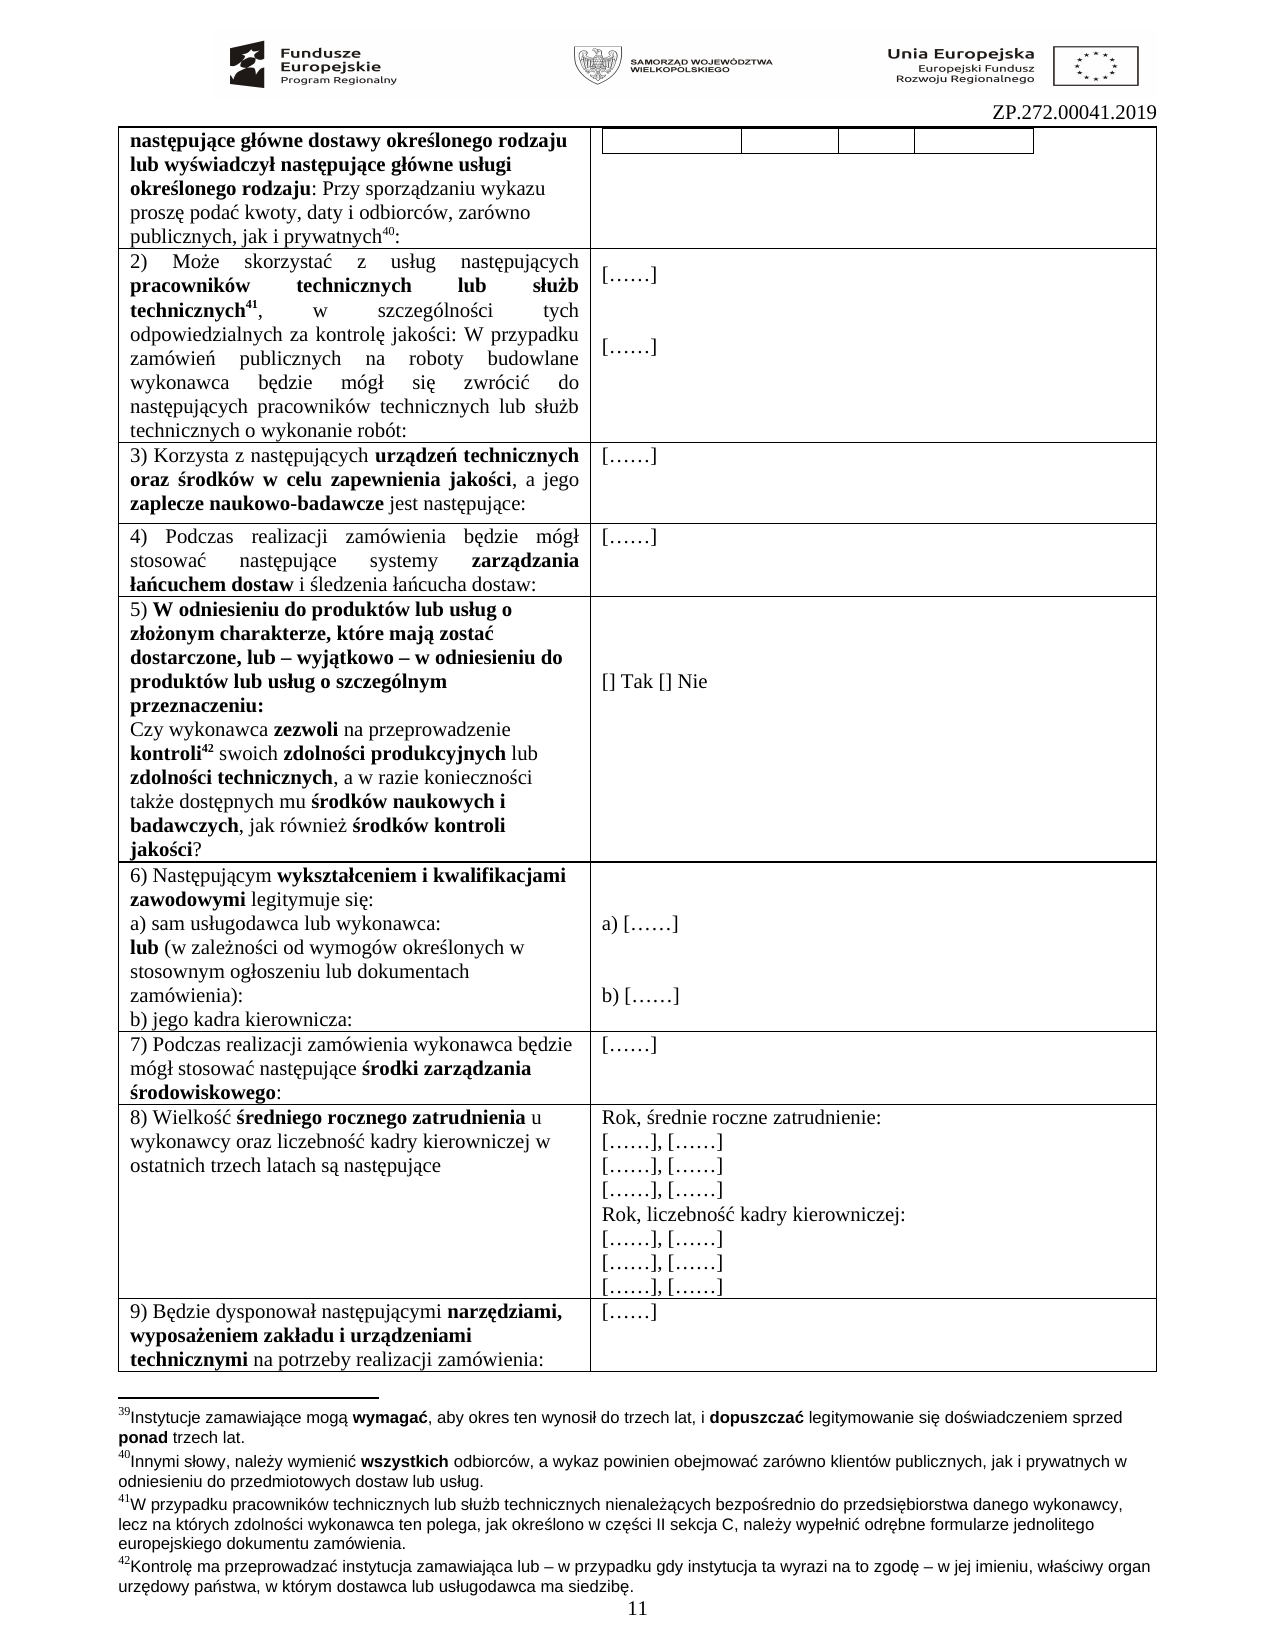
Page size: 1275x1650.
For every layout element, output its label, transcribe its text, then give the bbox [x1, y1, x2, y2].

table_cell [……] [591, 524, 1156, 596]
table_cell 5) W odniesieniu do produktów lub usług o złożonym charakterze, które mają zostać dostarczone, lub – wyjątkowo – w odniesieniu do produktów lub usług o szczególnym przeznaczeniu: Czy wykonawca zezwoli na przeprowadzenie kontroli swoich zdolności produkcyjnych lub zdolności technicznych, a w razie konieczności także dostępnych mu środków naukowych i badawczych, jak również środków kontroli jakości? [119, 597, 590, 861]
table_cell 7) Podczas realizacji zamówienia wykonawca będzie mógł stosować następujące środki zarządzania środowiskowego: [119, 1032, 590, 1104]
table_cell [……] [……] [591, 249, 1156, 442]
table_cell [] Tak [] Nie [591, 597, 1156, 861]
table_cell 4) Podczas realizacji zamówienia będzie mógł stosować następujące systemy zarządzania łańcuchem dostaw i śledzenia łańcucha dostaw: [119, 524, 590, 596]
table_cell Rok, średnie roczne zatrudnienie: [……], [……] [……], [……] [……], [……] Rok, liczebność kadry kierowniczej: [……], [……] [……], [……] [……], [……] [591, 1105, 1156, 1298]
table_cell 6) Następującym wykształceniem i kwalifikacjami zawodowymi legitymuje się: a) sam usługodawca lub wykonawca: lub (w zależności od wymogów określonych w stosownym ogłoszeniu lub dokumentach zamówienia): b) jego kadra kierownicza: [119, 863, 590, 1031]
table_cell a) [……] b) [……] [591, 863, 1156, 1031]
table_cell [……] [591, 443, 1156, 522]
table_cell [……] [591, 1299, 1156, 1371]
picture [212, 29, 1157, 100]
table_cell 2) Może skorzystać z usług następujących pracowników technicznych lub służb technicznych, w szczególności tych odpowiedzialnych za kontrolę jakości: W przypadku zamówień publicznych na roboty budowlane wykonawca będzie mógł się zwrócić do następujących pracowników technicznych lub służb technicznych o wykonanie robót: [119, 249, 590, 442]
table_cell 9) Będzie dysponował następującymi narzędziami, wyposażeniem zakładu i urządzeniami technicznymi na potrzeby realizacji zamówienia: [119, 1299, 590, 1371]
table_cell [……] [591, 1032, 1156, 1104]
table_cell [119, 128, 590, 248]
table_cell 3) Korzysta z następujących urządzeń technicznych oraz środków w celu zapewnienia jakości, a jego zaplecze naukowo-badawcze jest następujące: [119, 443, 590, 522]
table_cell 8) Wielkość średniego rocznego zatrudnienia u wykonawcy oraz liczebność kadry kierowniczej w ostatnich trzech latach są następujące [119, 1105, 590, 1298]
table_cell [591, 128, 1156, 248]
